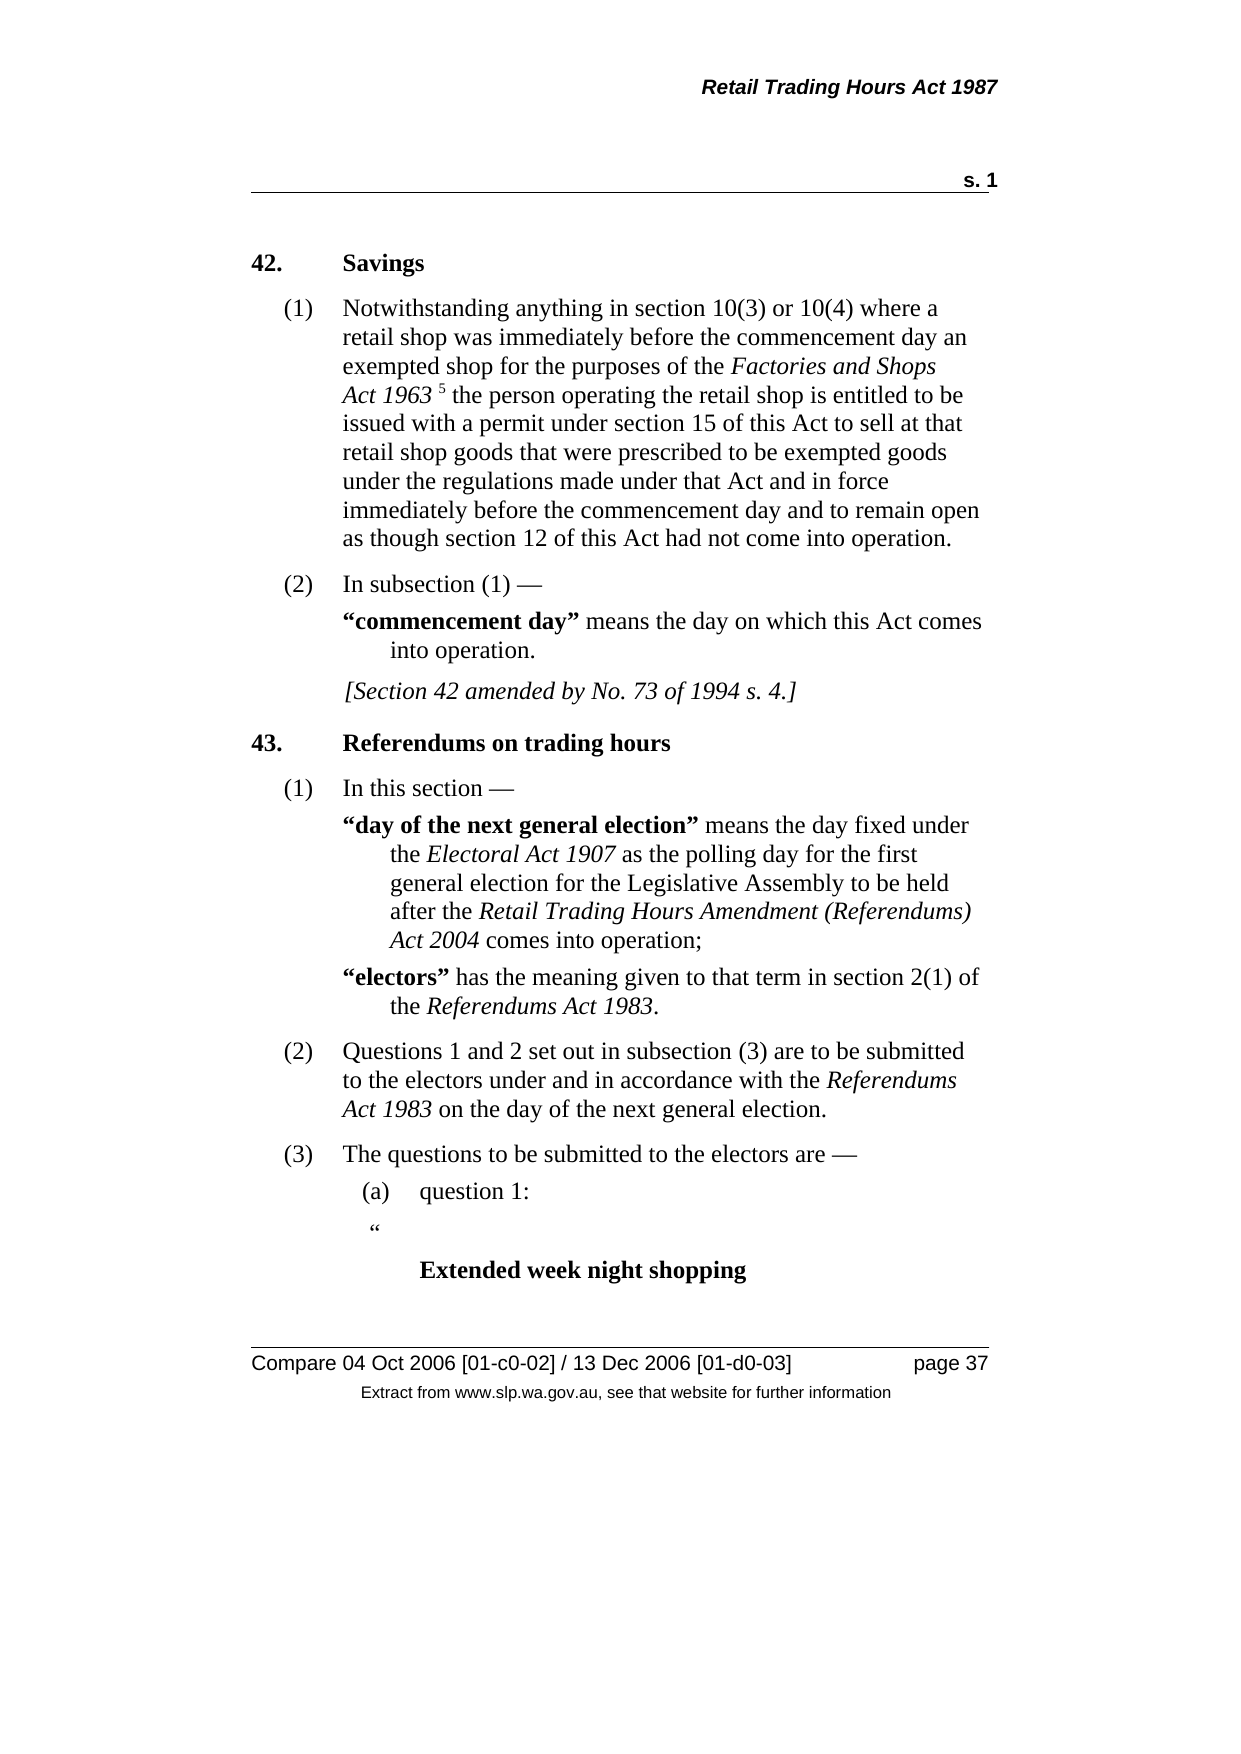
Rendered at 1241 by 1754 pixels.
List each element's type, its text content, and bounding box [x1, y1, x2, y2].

text (2) Questions 1 and 2 set out in subsection (3) are to be submitted to the electors under and in accordance with the Referendums Act 1983 on the day of the next general election. [251, 1036, 989, 1123]
text (2) In subsection (1) — [251, 569, 989, 598]
text [Section 42 amended by No. 73 of 1994 s. 4.] [251, 676, 989, 705]
subtitle 43. Referendums on trading hours [251, 728, 989, 756]
text (3) The questions to be submitted to the electors are — [251, 1139, 989, 1168]
text (a) question 1: [251, 1176, 989, 1205]
text “electors” has the meaning given to that term in section 2(1) of the Referendums Act 1983. [251, 962, 989, 1020]
text Extended week night shopping [251, 1255, 960, 1283]
text “day of the next general election” means the day fixed under the Electoral Act 1907 as the polling day for the first general election for the Legislative Assembly to be held after the Retail Trading Hours Amendment (Referendums) Act 2004 comes into operation; [251, 810, 989, 954]
text “ [369, 1218, 989, 1246]
text (1) In this section — [251, 773, 989, 802]
text “commencement day” means the day on which this Act comes into operation. [251, 606, 989, 663]
subtitle 42. Savings [251, 248, 989, 277]
text (1) Notwithstanding anything in section 10(3) or 10(4) where a retail shop was immediately before the commencement day an exempted shop for the purposes of the Factories and Shops Act 1963 5 the person operating the retail shop is entitled to be issued with a permit under section 15 of this Act to sell at that retail shop goods that were prescribed to be exempted goods under the regulations made under that Act and in force immediately before the commencement day and to remain open as though section 12 of this Act had not come into operation. [251, 293, 989, 552]
